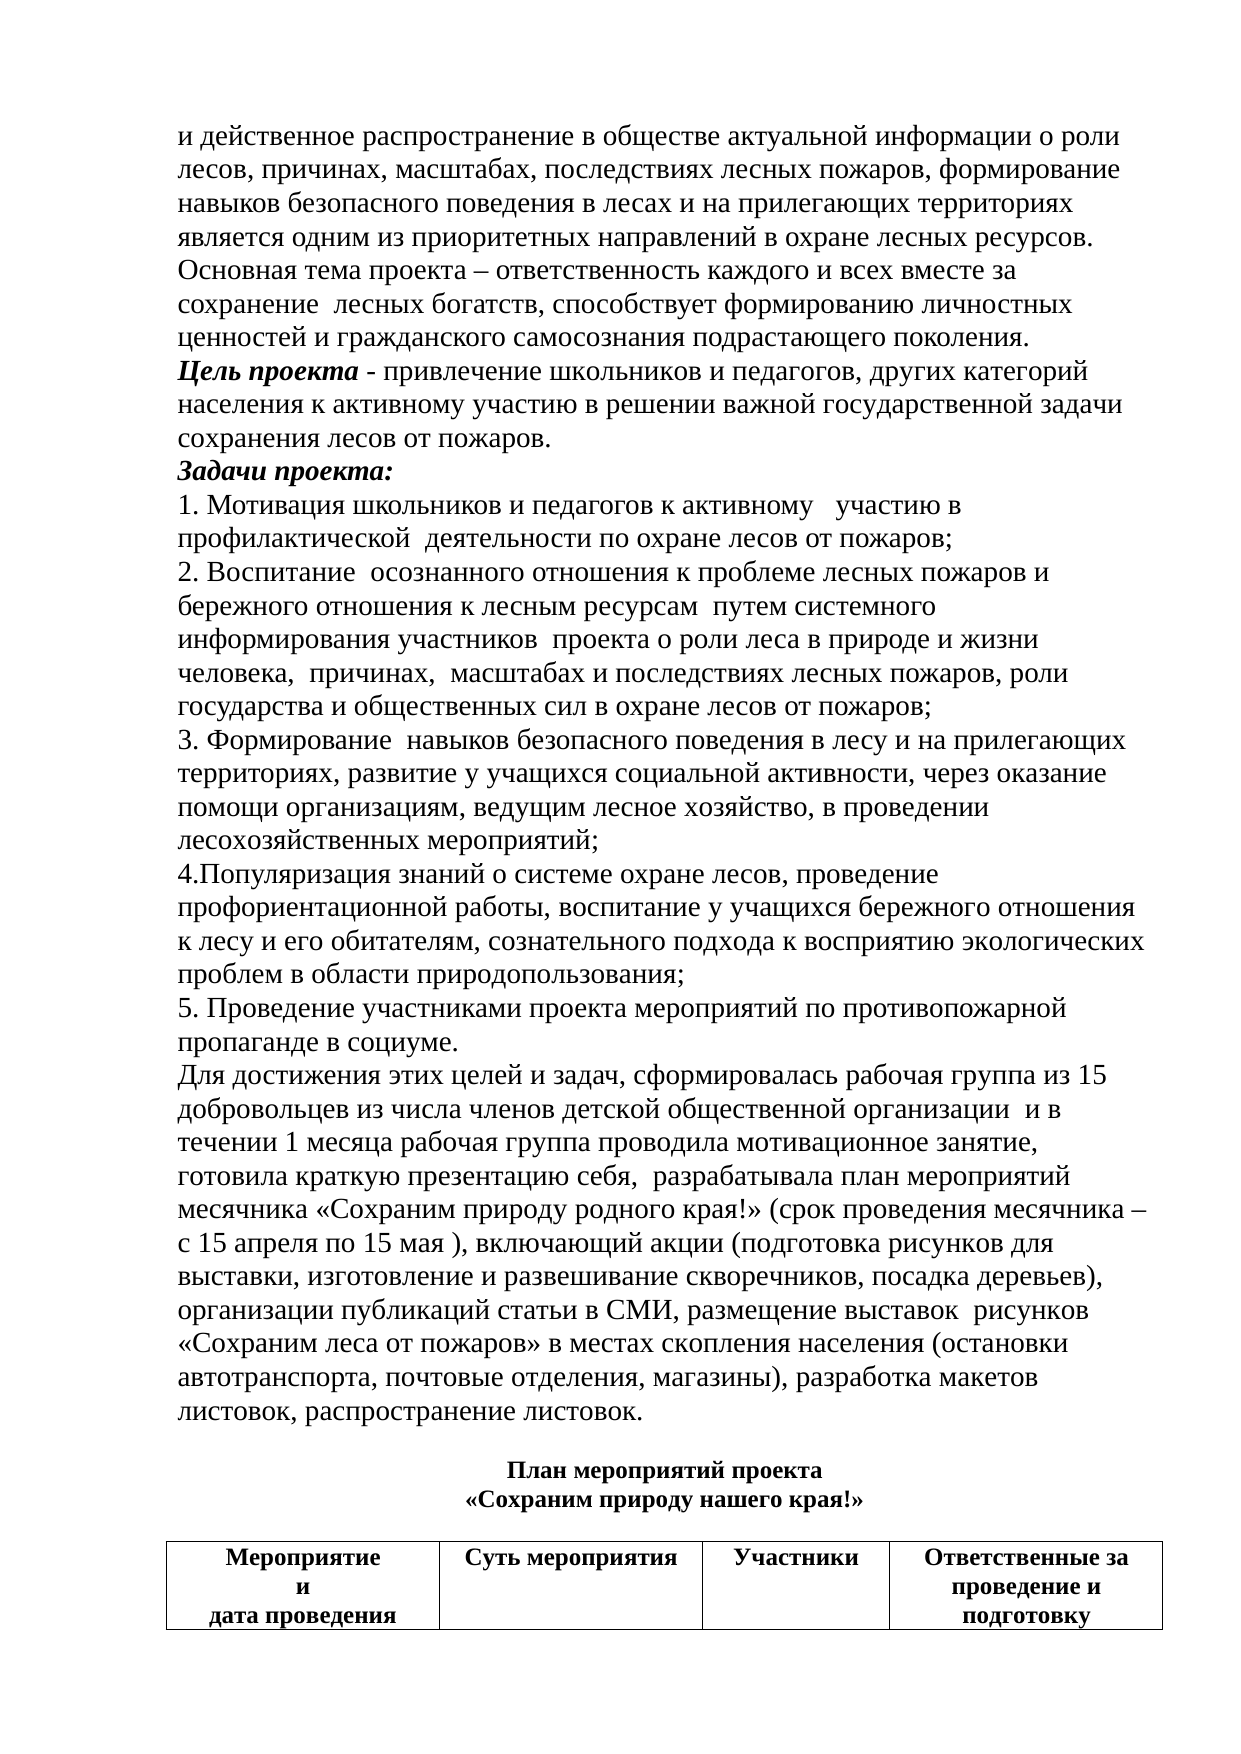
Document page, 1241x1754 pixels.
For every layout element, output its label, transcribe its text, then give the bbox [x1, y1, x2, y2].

text 2. Воспитание осознанного отношения к проблеме лесных пожаров и бережного отношения к лесным ресурсам путем системного информирования участников проекта о роли леса в природе и жизни человека, причинах, масштабах и последствиях лесных пожаров, роли государства и общественных сил в охране лесов от пожаров; [177, 554, 1152, 722]
text План мероприятий проекта [177, 1455, 1152, 1484]
text Для достижения этих целей и задач, сформировалась рабочая группа из 15 добровольцев из числа членов детской общественной организации и в течении 1 месяца рабочая группа проводила мотивационное занятие, готовила краткую презентацию себя, разрабатывала план мероприятий месячника «Сохраним природу родного края!» (срок проведения месячника – с 15 апреля по 15 мая ), включающий акции (подготовка рисунков для выставки, изготовление и развешивание скворечников, посадка деревьев), организации публикаций статьи в СМИ, размещение выставок рисунков «Сохраним леса от пожаров» в местах скопления населения (остановки автотранспорта, почтовые отделения, магазины), разработка макетов листовок, распространение листовок. [177, 1057, 1152, 1426]
text Задачи проекта: [177, 453, 1152, 487]
text 5. Проведение участниками проекта мероприятий по противопожарной пропаганде в социуме. [177, 990, 1152, 1057]
text «Сохраним природу нашего края!» [177, 1484, 1152, 1512]
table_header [890, 1542, 1162, 1628]
table_header Суть мероприятия [440, 1542, 702, 1628]
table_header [167, 1542, 439, 1628]
text Цель проекта - привлечение школьников и педагогов, других категорий населения к активному участию в решении важной государственной задачи сохранения лесов от пожаров. [177, 353, 1152, 453]
text 3. Формирование навыков безопасного поведения в лесу и на прилегающих территориях, развитие у учащихся социальной активности, через оказание помощи организациям, ведущим лесное хозяйство, в проведении лесохозяйственных мероприятий; [177, 722, 1152, 856]
text 4.Популяризация знаний о системе охране лесов, проведение профориентационной работы, воспитание у учащихся бережного отношения к лесу и его обитателям, сознательного подхода к восприятию экологических проблем в области природопользования; [177, 856, 1152, 990]
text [177, 118, 1152, 353]
text 1. Мотивация школьников и педагогов к активному участию в профилактической деятельности по охране лесов от пожаров; [177, 487, 1152, 554]
table_header Участники [703, 1542, 889, 1628]
